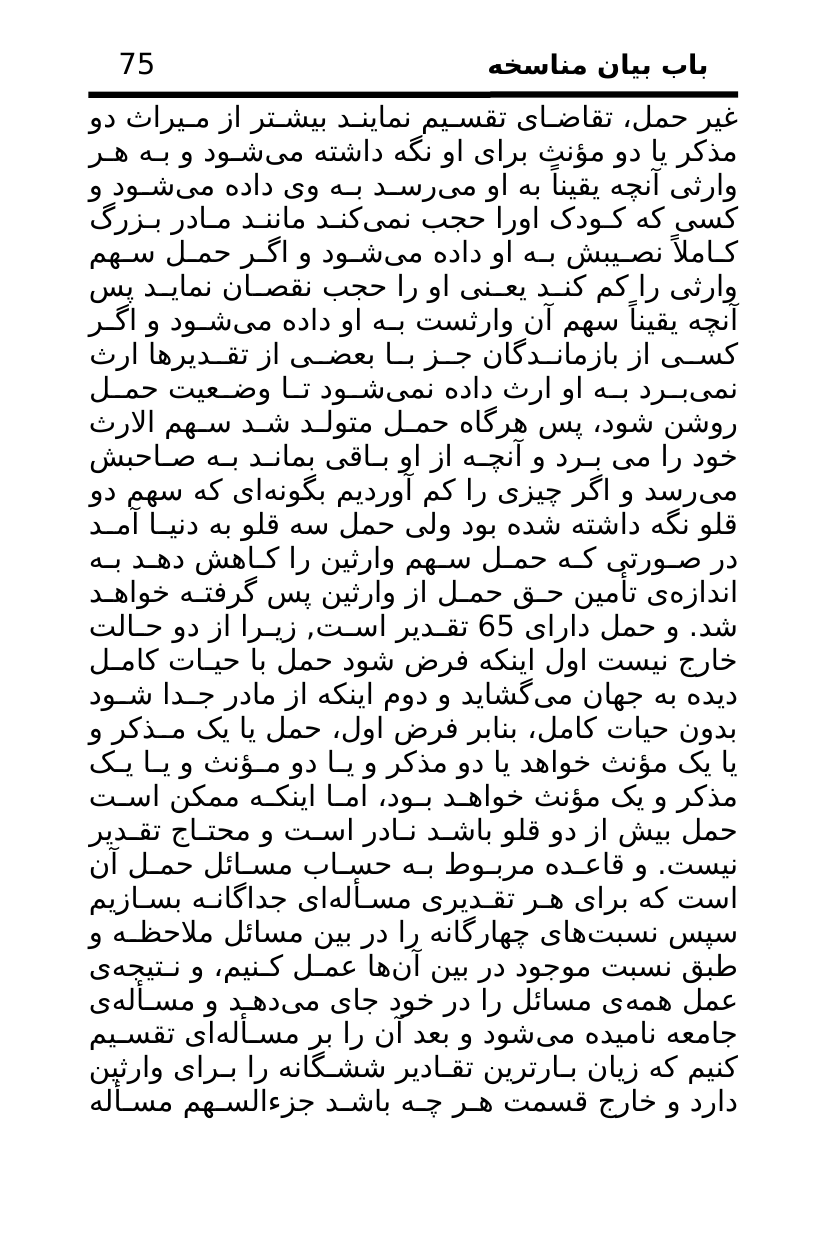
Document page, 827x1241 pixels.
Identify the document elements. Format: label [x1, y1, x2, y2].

text [89, 100, 738, 1119]
